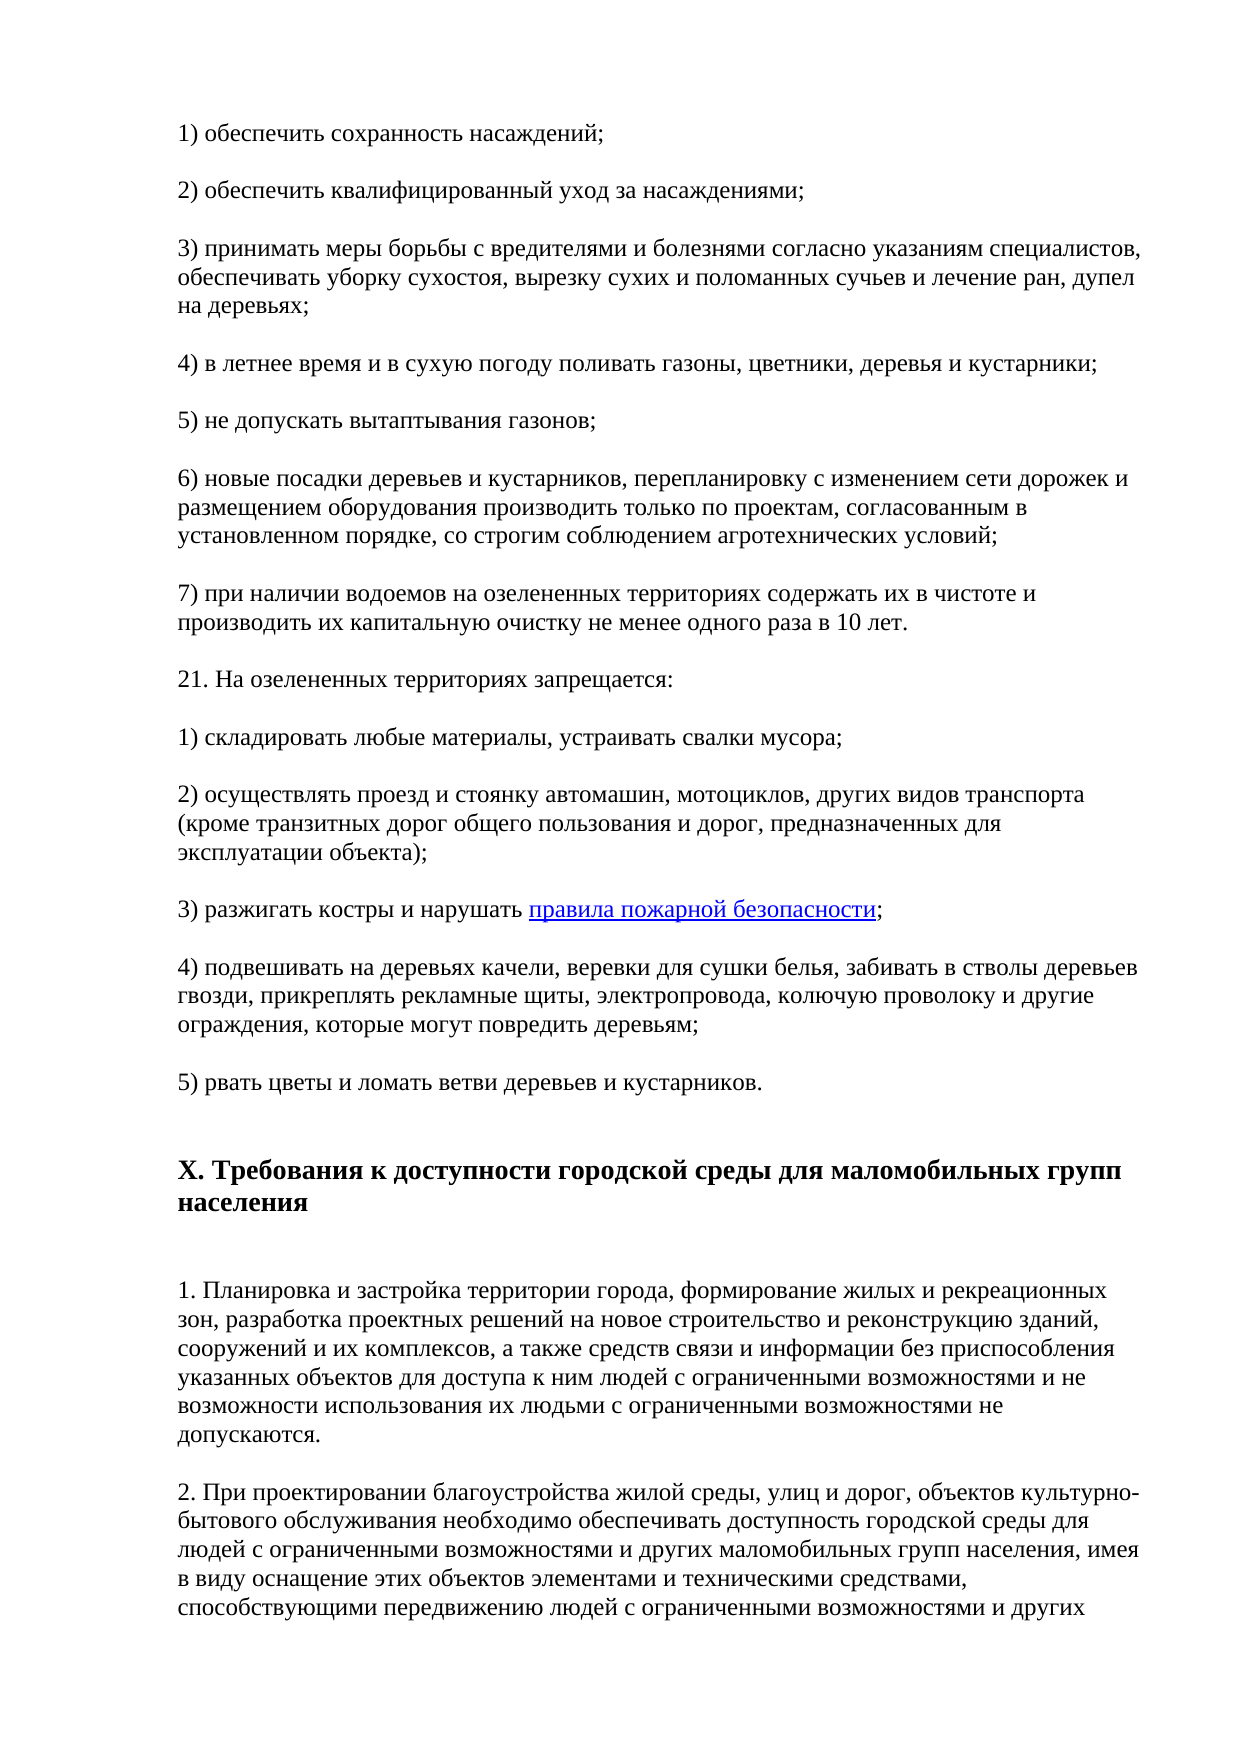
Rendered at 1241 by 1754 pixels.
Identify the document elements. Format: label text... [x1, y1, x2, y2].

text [177, 1247, 1152, 1621]
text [177, 118, 1152, 1124]
text X. Требования к доступности городской среды для маломобильных групп населения [177, 1153, 1152, 1218]
